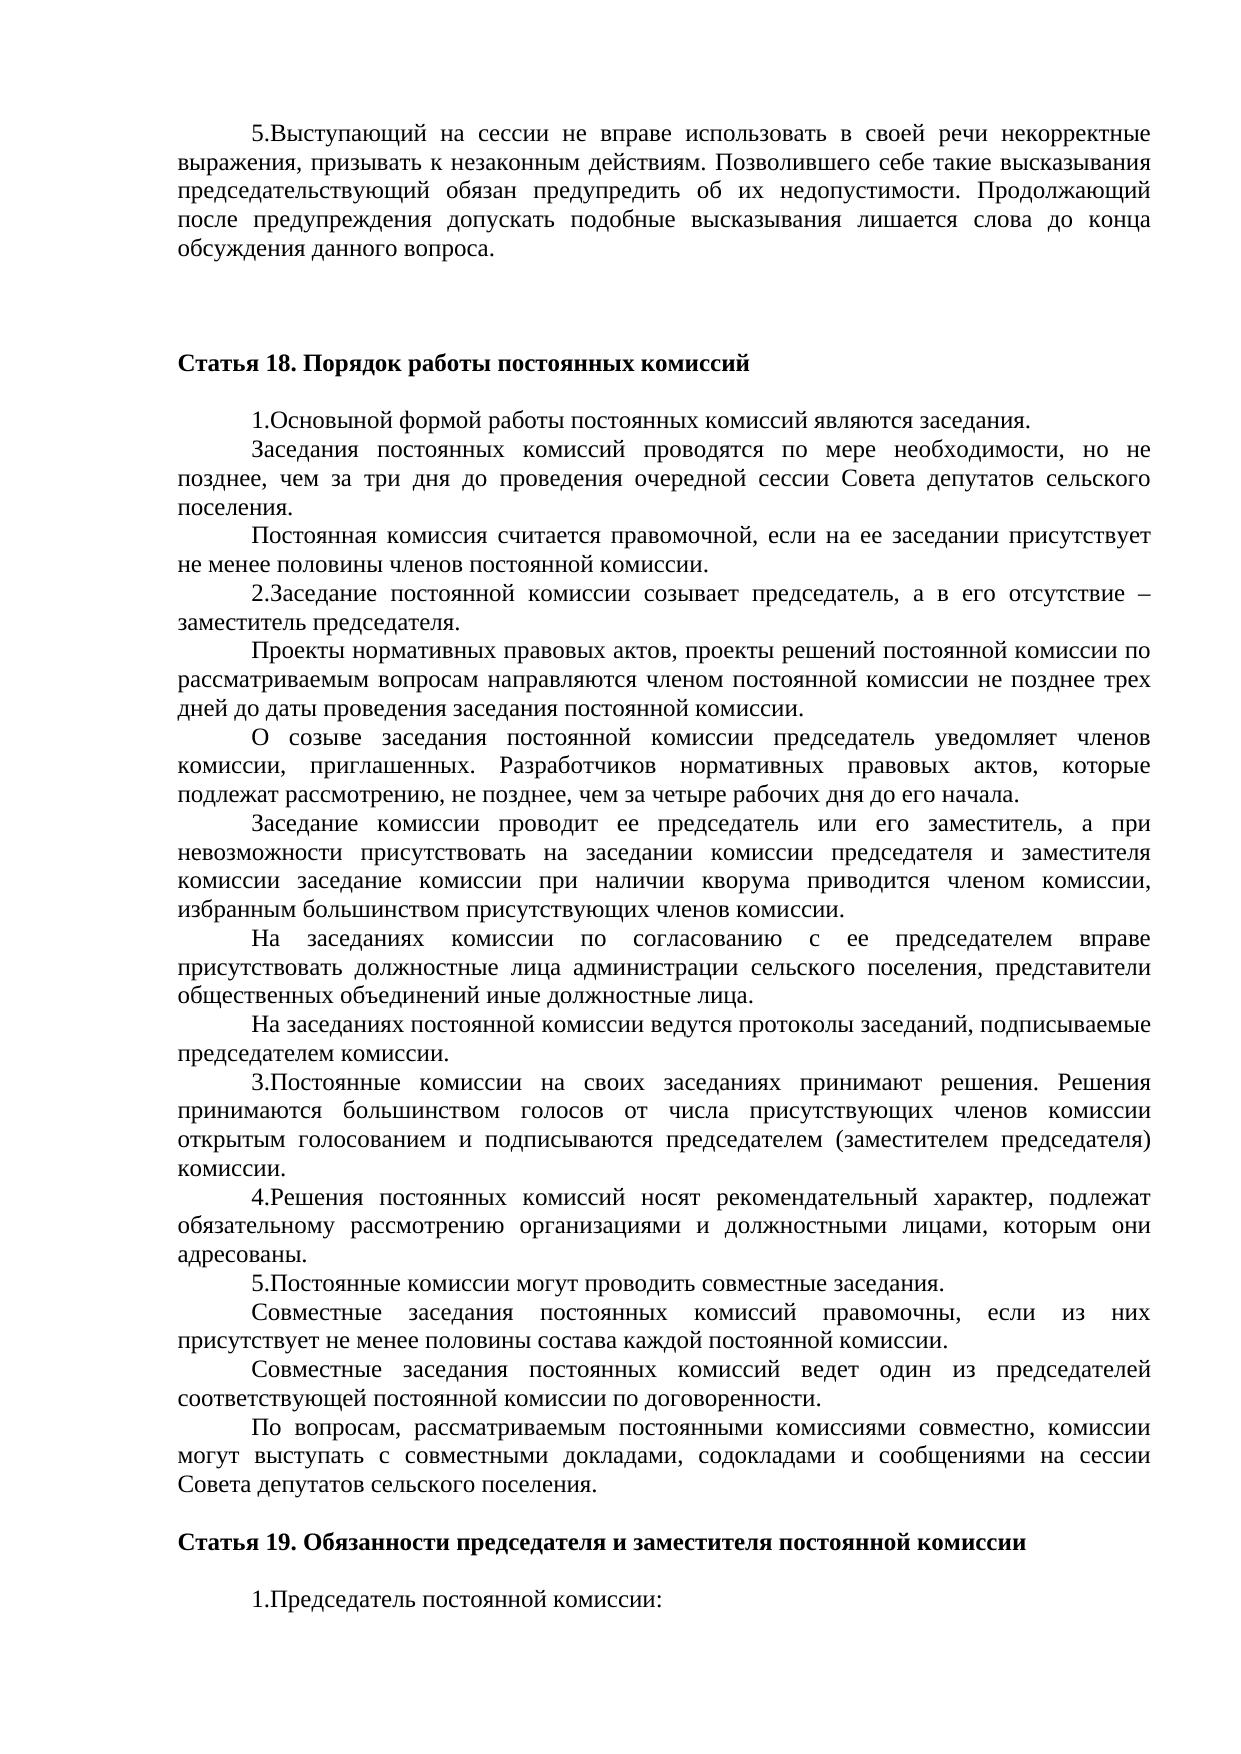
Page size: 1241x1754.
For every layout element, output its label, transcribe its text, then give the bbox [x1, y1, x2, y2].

text Заседания постоянных комиссий проводятся по мере необходимости, но не позднее, чем за три дня до проведения очередной сессии Совета депутатов сельского поселения. [177, 434, 1152, 521]
text 3.Постоянные комиссии на своих заседаниях принимают решения. Решения принимаются большинством голосов от числа присутствующих членов комиссии открытым голосованием и подписываются председателем (заместителем председателя) комиссии. [177, 1067, 1152, 1182]
text 1.Председатель постоянной комиссии: [177, 1584, 1152, 1613]
text Постоянная комиссия считается правомочной, если на ее заседании присутствует не менее половины членов постоянной комиссии. [177, 521, 1152, 578]
text На заседаниях комиссии по согласованию с ее председателем вправе присутствовать должностные лица администрации сельского поселения, представители общественных объединений иные должностные лица. [177, 923, 1152, 1009]
text 4.Решения постоянных комиссий носят рекомендательный характер, подлежат обязательному рассмотрению организациями и должностными лицами, которым они адресованы. [177, 1182, 1152, 1268]
text На заседаниях постоянной комиссии ведутся протоколы заседаний, подписываемые председателем комиссии. [177, 1009, 1152, 1067]
text Заседание комиссии проводит ее председатель или его заместитель, а при невозможности присутствовать на заседании комиссии председателя и заместителя комиссии заседание комиссии при наличии кворума приводится членом комиссии, избранным большинством присутствующих членов комиссии. [177, 808, 1152, 923]
text Совместные заседания постоянных комиссий ведет один из председателей соответствующей постоянной комиссии по договоренности. [177, 1354, 1152, 1412]
text Проекты нормативных правовых актов, проекты решений постоянной комиссии по рассматриваемым вопросам направляются членом постоянной комиссии не позднее трех дней до даты проведения заседания постоянной комиссии. [177, 636, 1152, 722]
text 1.Основыной формой работы постоянных комиссий являются заседания. [177, 406, 1152, 434]
text 5.Постоянные комиссии могут проводить совместные заседания. [177, 1268, 1152, 1297]
text Совместные заседания постоянных комиссий правомочны, если из них присутствует не менее половины состава каждой постоянной комиссии. [177, 1297, 1152, 1354]
text 2.Заседание постоянной комиссии созывает председатель, а в его отсутствие – заместитель председателя. [177, 578, 1152, 636]
text 5.Выступающий на сессии не вправе использовать в своей речи некорректные выражения, призывать к незаконным действиям. Позволившего себе такие высказывания председательствующий обязан предупредить об их недопустимости. Продолжающий после предупреждения допускать подобные высказывания лишается слова до конца обсуждения данного вопроса. [177, 118, 1152, 262]
text Статья 18. Порядок работы постоянных комиссий [177, 348, 1152, 377]
text По вопросам, рассматриваемым постоянными комиссиями совместно, комиссии могут выступать с совместными докладами, содокладами и сообщениями на сессии Совета депутатов сельского поселения. [177, 1412, 1152, 1498]
text Статья 19. Обязанности председателя и заместителя постоянной комиссии [177, 1527, 1152, 1556]
text О созыве заседания постоянной комиссии председатель уведомляет членов комиссии, приглашенных. Разработчиков нормативных правовых актов, которые подлежат рассмотрению, не позднее, чем за четыре рабочих дня до его начала. [177, 722, 1152, 808]
